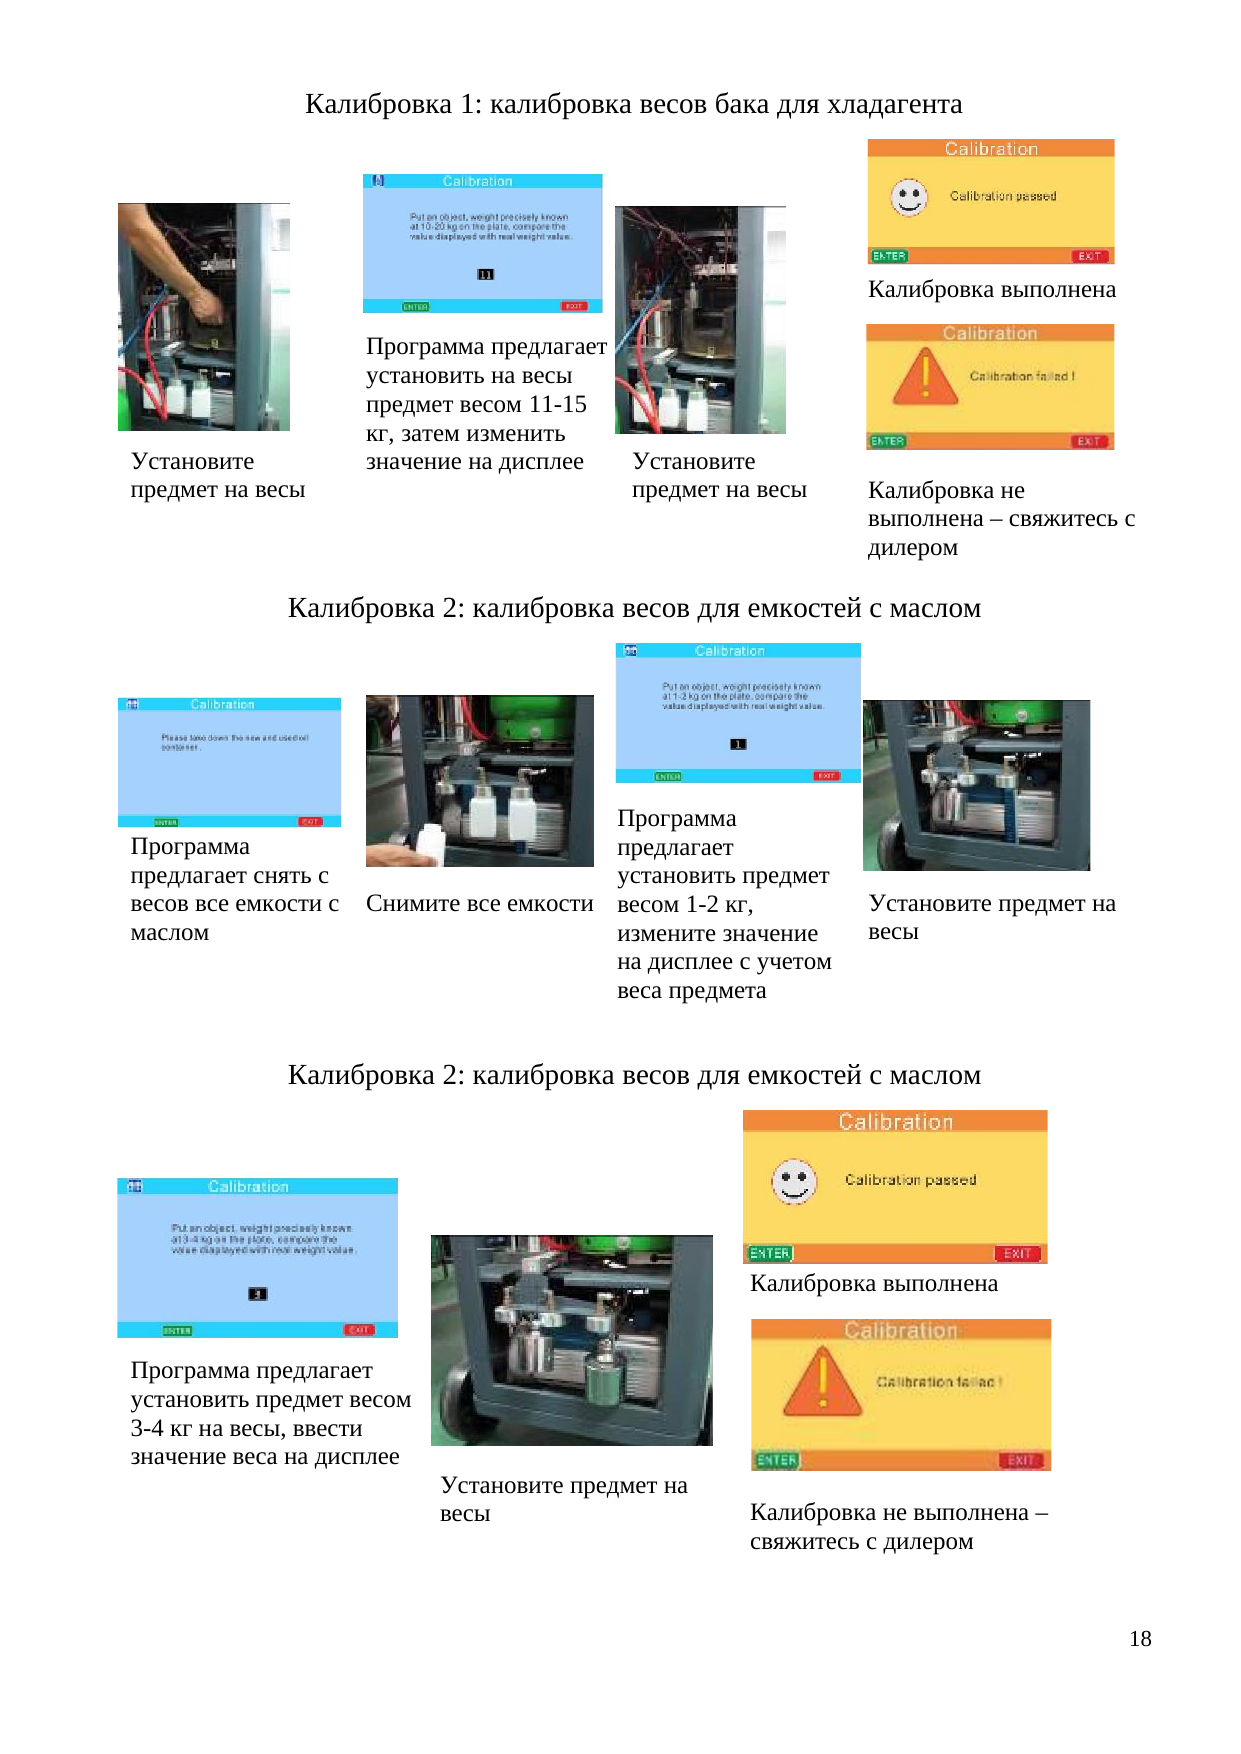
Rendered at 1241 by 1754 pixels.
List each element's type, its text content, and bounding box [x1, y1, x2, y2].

table_header Программа предлагает установить предмет весом 3-4 кг на весы, ввести значение веса на дисплее [110, 1270, 426, 1557]
table_header Снимите все емкости [353, 803, 606, 1004]
table_header Программа предлагает установить на весы предмет весом 11-15 кг, затем изменить значение на дисплее [336, 275, 620, 561]
picture [118, 643, 1091, 803]
table_header Калибровка выполнена Калибровка не выполнена – свяжитесь с дилером [837, 275, 1157, 561]
table_header Программа предлагает снять с весов все емкости с маслом [110, 803, 353, 1004]
picture [117, 1110, 1048, 1270]
table_header Программа предлагает установить предмет весом 1-2 кг, измените значение на дисплее с учетом веса предмета [606, 803, 850, 1004]
picture [751, 1319, 1052, 1471]
table_header Калибровка выполнена Калибровка не выполнена – свяжитесь с дилером [719, 1270, 1073, 1557]
table_header Установите предмет на весы [620, 275, 837, 561]
table_header Установите предмет на весы [426, 1270, 719, 1557]
table_header Установите предмет на весы [850, 803, 1138, 1004]
picture [118, 139, 1115, 275]
text Калибровка 2: калибровка весов для емкостей с маслом [102, 1057, 1167, 1091]
table_header Установите предмет на весы [110, 275, 336, 561]
picture [866, 324, 1115, 450]
text Калибровка 2: калибровка весов для емкостей с маслом [102, 590, 1167, 624]
text Калибровка 1: калибровка весов бака для хладагента [101, 86, 1167, 120]
